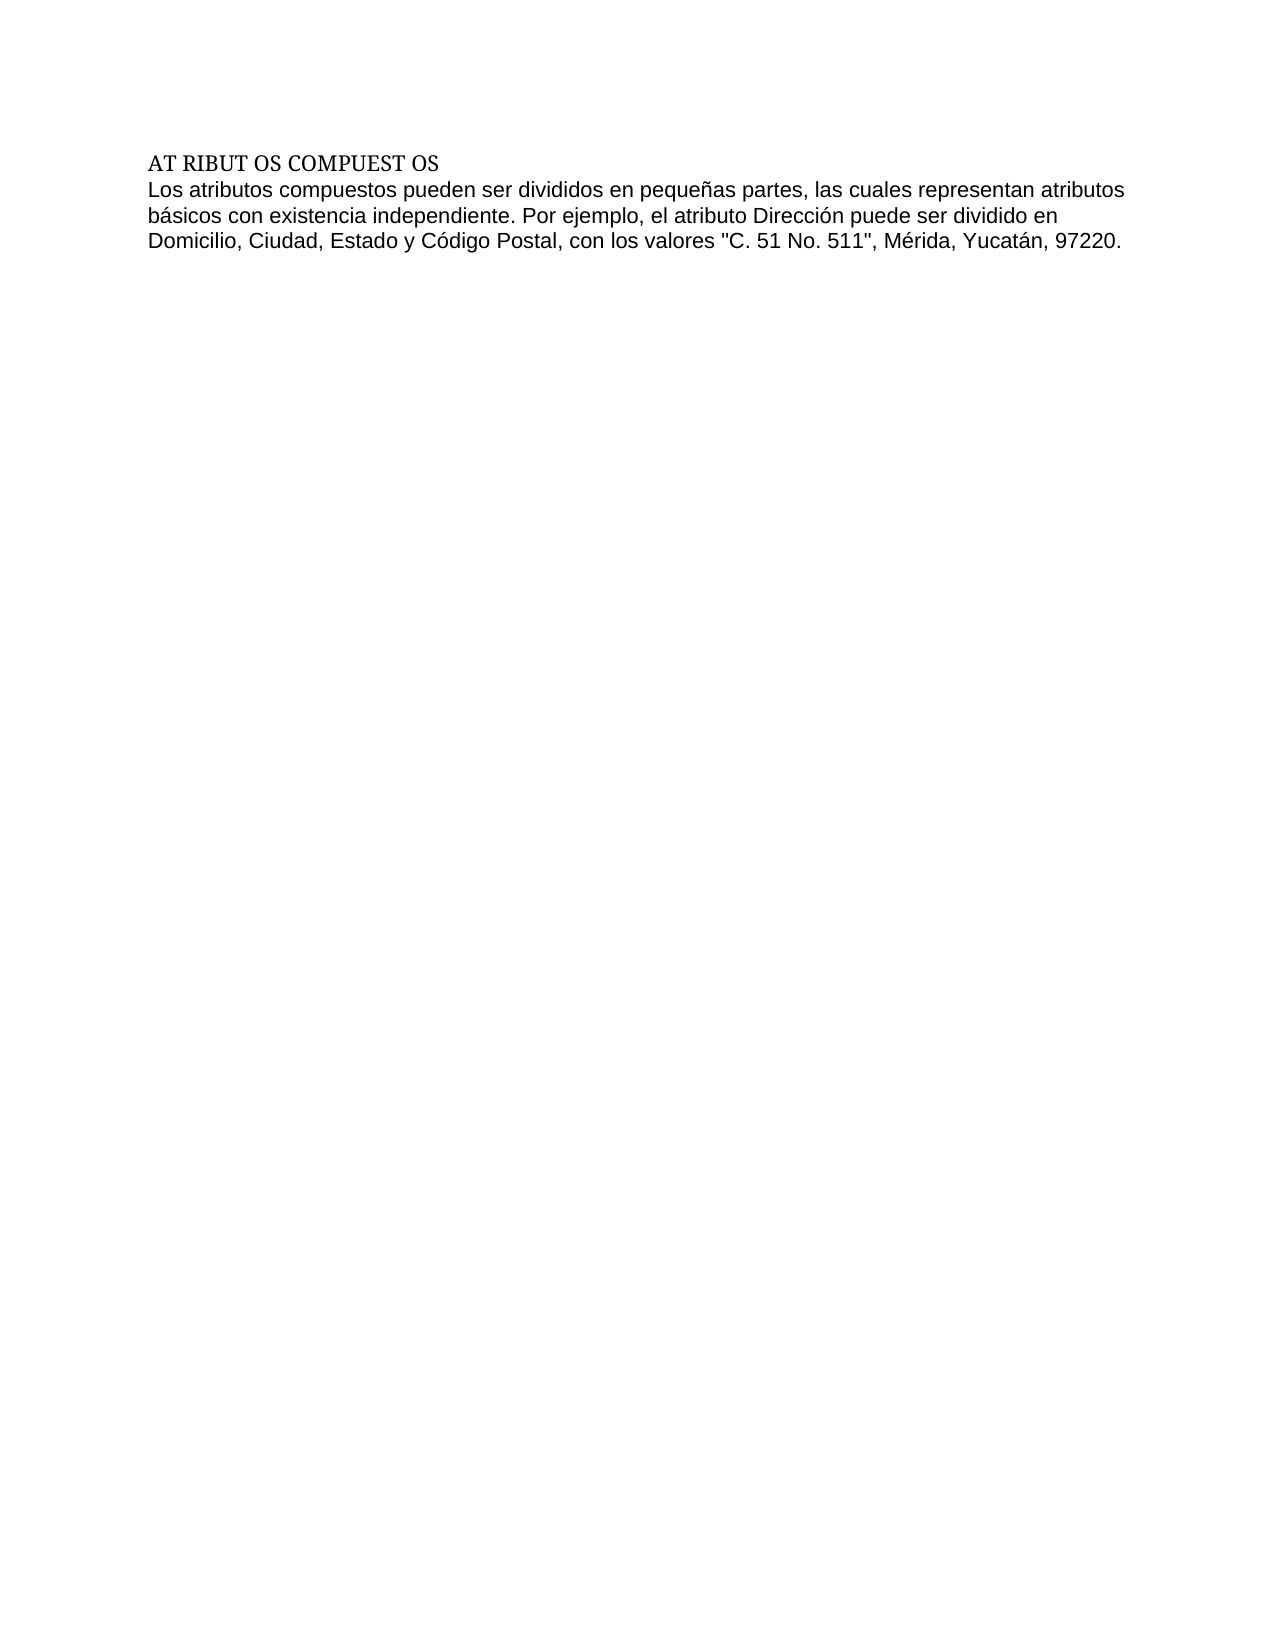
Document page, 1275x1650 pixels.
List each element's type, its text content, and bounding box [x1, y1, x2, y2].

text Los atributos compuestos pueden ser divididos en pequeñas partes, las cuales representan atributos básicos con existencia independiente. Por ejemplo, el atributo Dirección puede ser dividido en Domicilio, Ciudad, Estado y Código Postal, con los valores "C. 51 No. 511", Mérida, Yucatán, 97220. [148, 177, 1127, 253]
text AT RIBUT OS COMPUEST OS [148, 148, 1127, 177]
